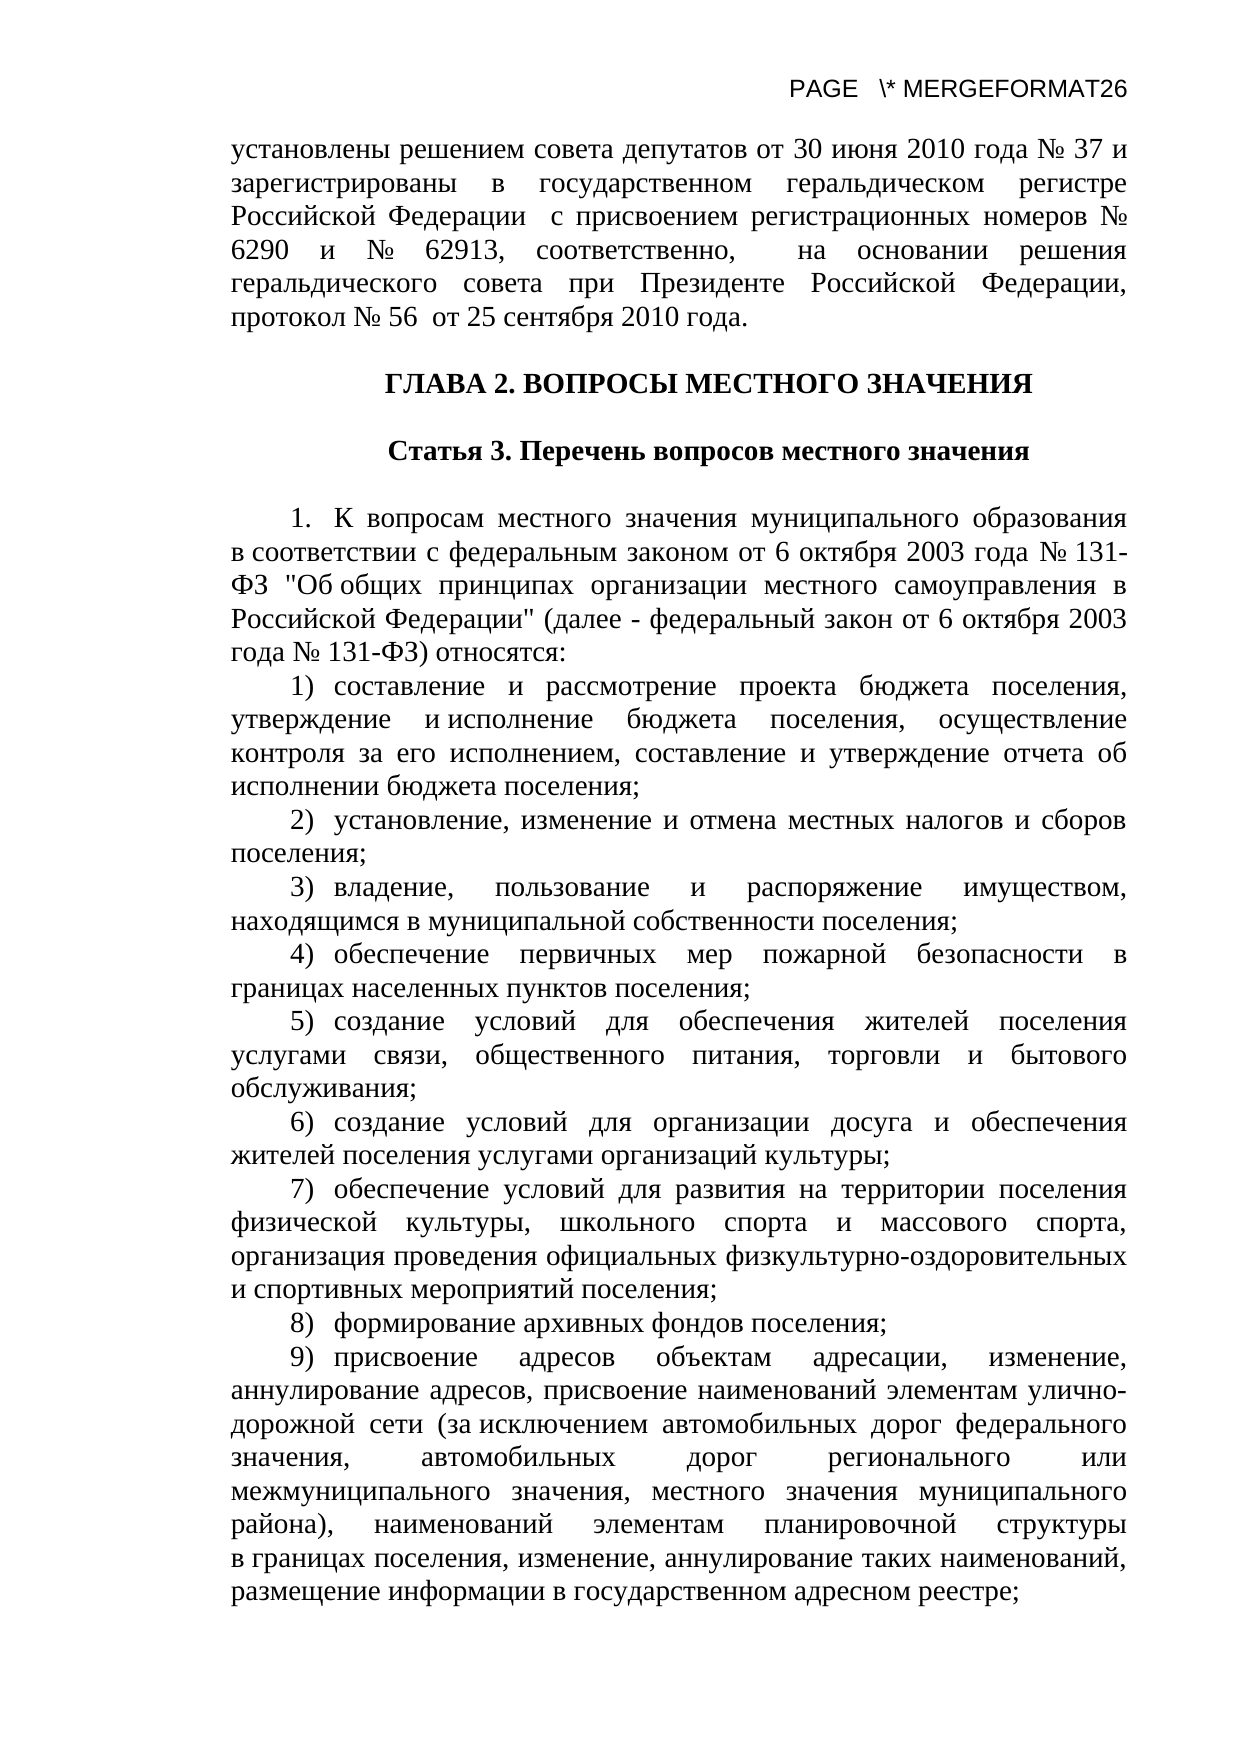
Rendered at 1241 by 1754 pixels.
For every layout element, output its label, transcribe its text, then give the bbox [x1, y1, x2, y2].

list создание условий для обеспечения жителей поселения услугами связи, общественного питания, торговли и бытового обслуживания; [231, 1003, 1128, 1104]
list создание условий для организации досуга и обеспечения жителей поселения услугами организаций культуры; [231, 1104, 1128, 1171]
list владение, пользование и распоряжение имуществом, находящимся в муниципальной собственности поселения; [231, 869, 1128, 936]
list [231, 131, 1128, 332]
list установление, изменение и отмена местных налогов и сборов поселения; [231, 802, 1128, 869]
subtitle ГЛАВА 2. ВОПРОСЫ МЕСТНОГО ЗНАЧЕНИЯ [231, 366, 1128, 399]
list присвоение адресов объектам адресации, изменение, аннулирование адресов, присвоение наименований элементам улично-дорожной сети (за исключением автомобильных дорог федерального значения, автомобильных дорог регионального или межмуниципального значения, местного значения муниципального района), наименований элементам планировочной структуры в границах поселения, изменение, аннулирование таких наименований, размещение информации в государственном адресном реестре; [231, 1339, 1128, 1607]
list формирование архивных фондов поселения; [231, 1305, 1128, 1339]
list обеспечение первичных мер пожарной безопасности в границах населенных пунктов поселения; [231, 936, 1128, 1003]
list составление и рассмотрение проекта бюджета поселения, утверждение и исполнение бюджета поселения, осуществление контроля за его исполнением, составление и утверждение отчета об исполнении бюджета поселения; [231, 668, 1128, 802]
subtitle Статья 3. Перечень вопросов местного значения [231, 433, 1128, 467]
list К вопросам местного значения муниципального образования в соответствии с федеральным законом от 6 октября 2003 года № 131-ФЗ "Об общих принципах организации местного самоуправления в Российской Федерации" (далее - федеральный закон от 6 октября 2003 года № 131-ФЗ) относятся: [231, 500, 1128, 668]
list обеспечение условий для развития на территории поселения физической культуры, школьного спорта и массового спорта, организация проведения официальных физкультурно-оздоровительных и спортивных мероприятий поселения; [231, 1171, 1128, 1305]
